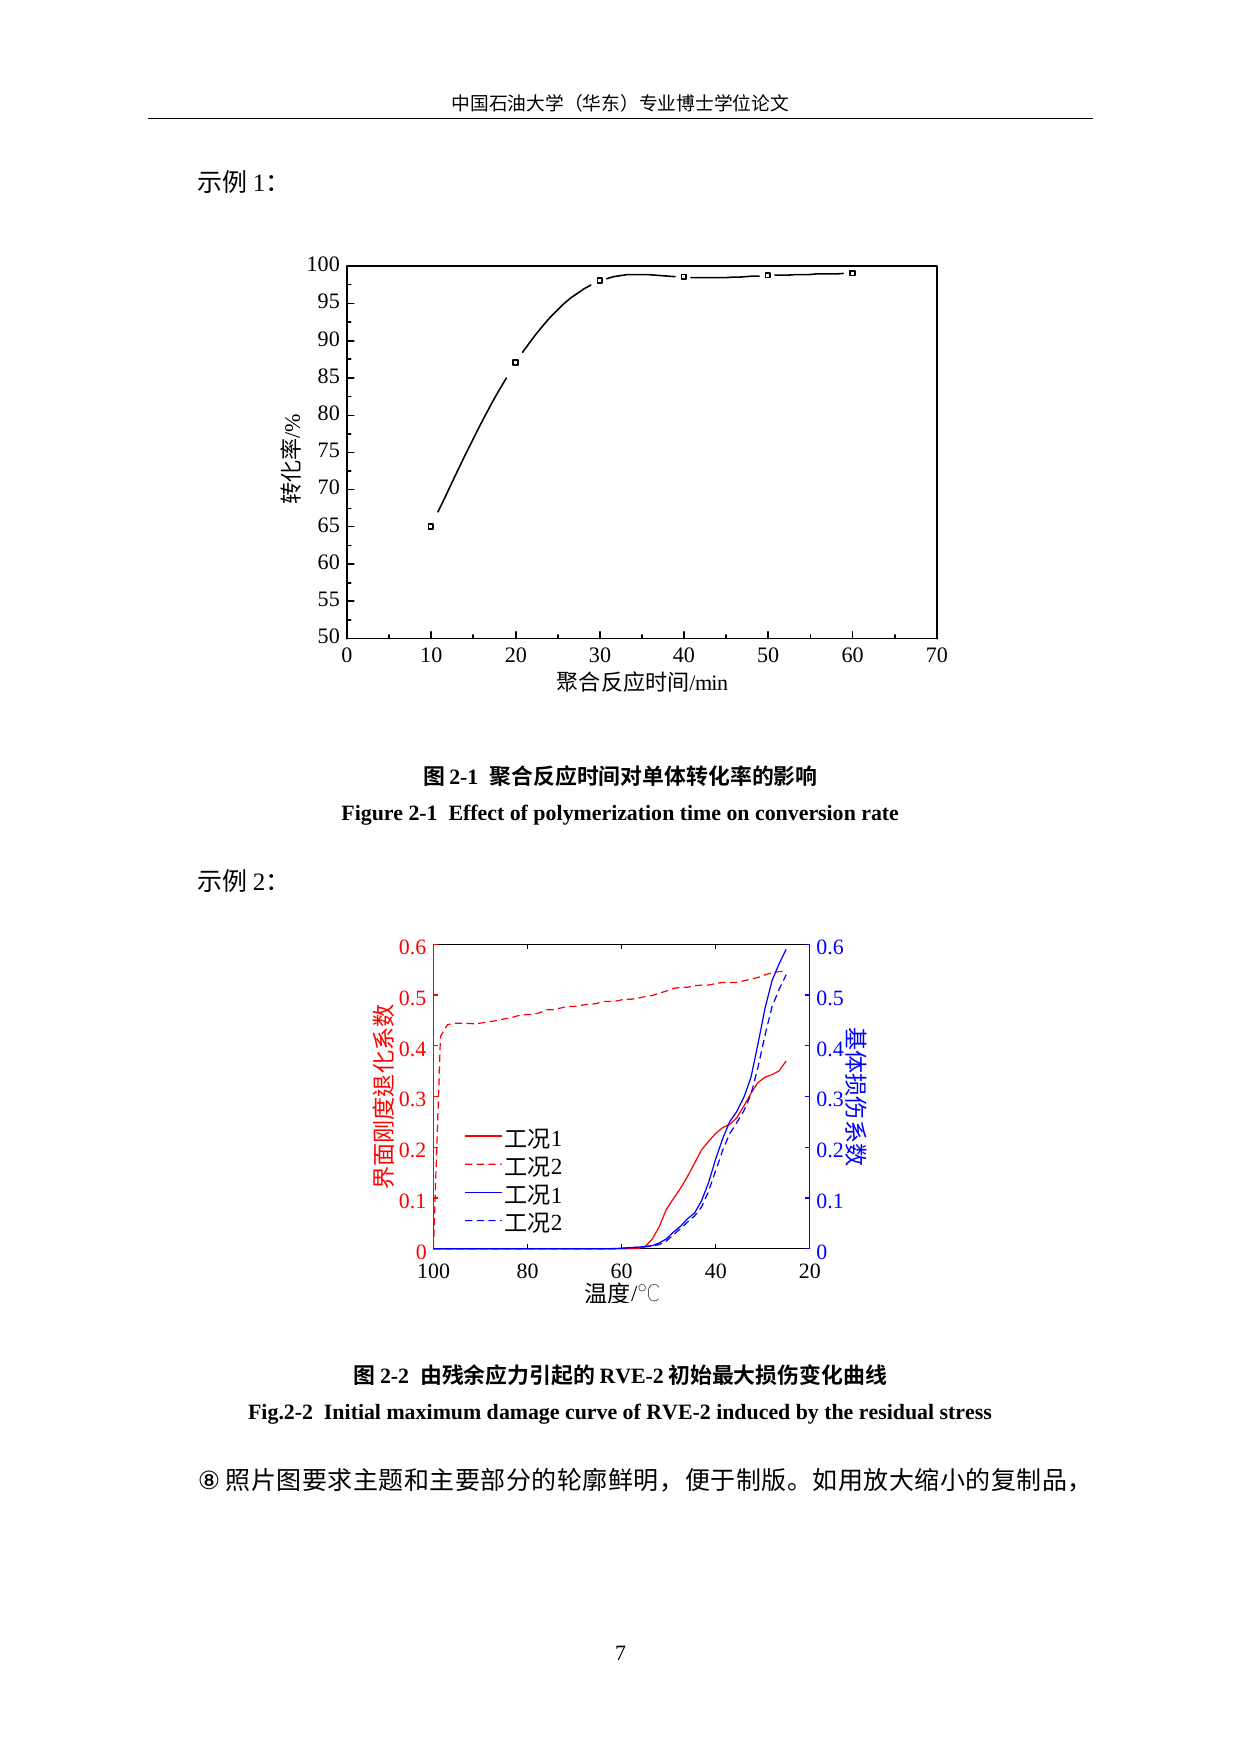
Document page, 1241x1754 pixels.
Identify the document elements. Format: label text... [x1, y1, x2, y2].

text 示例2： [148, 846, 1093, 912]
text Fig.2-2 Initial maximum damage curve of RVE-2 induced by the residual stress [148, 1395, 1093, 1428]
text 图2-2 由残余应力引起的RVE-2初始最大损伤变化曲线 [148, 1357, 1093, 1390]
text Figure 2-1 Effect of polymerization time on conversion rate [148, 796, 1093, 829]
text 图2-1 聚合反应时间对单体转化率的影响 [148, 758, 1093, 791]
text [148, 1445, 1093, 1511]
text 示例1： [148, 148, 1093, 214]
